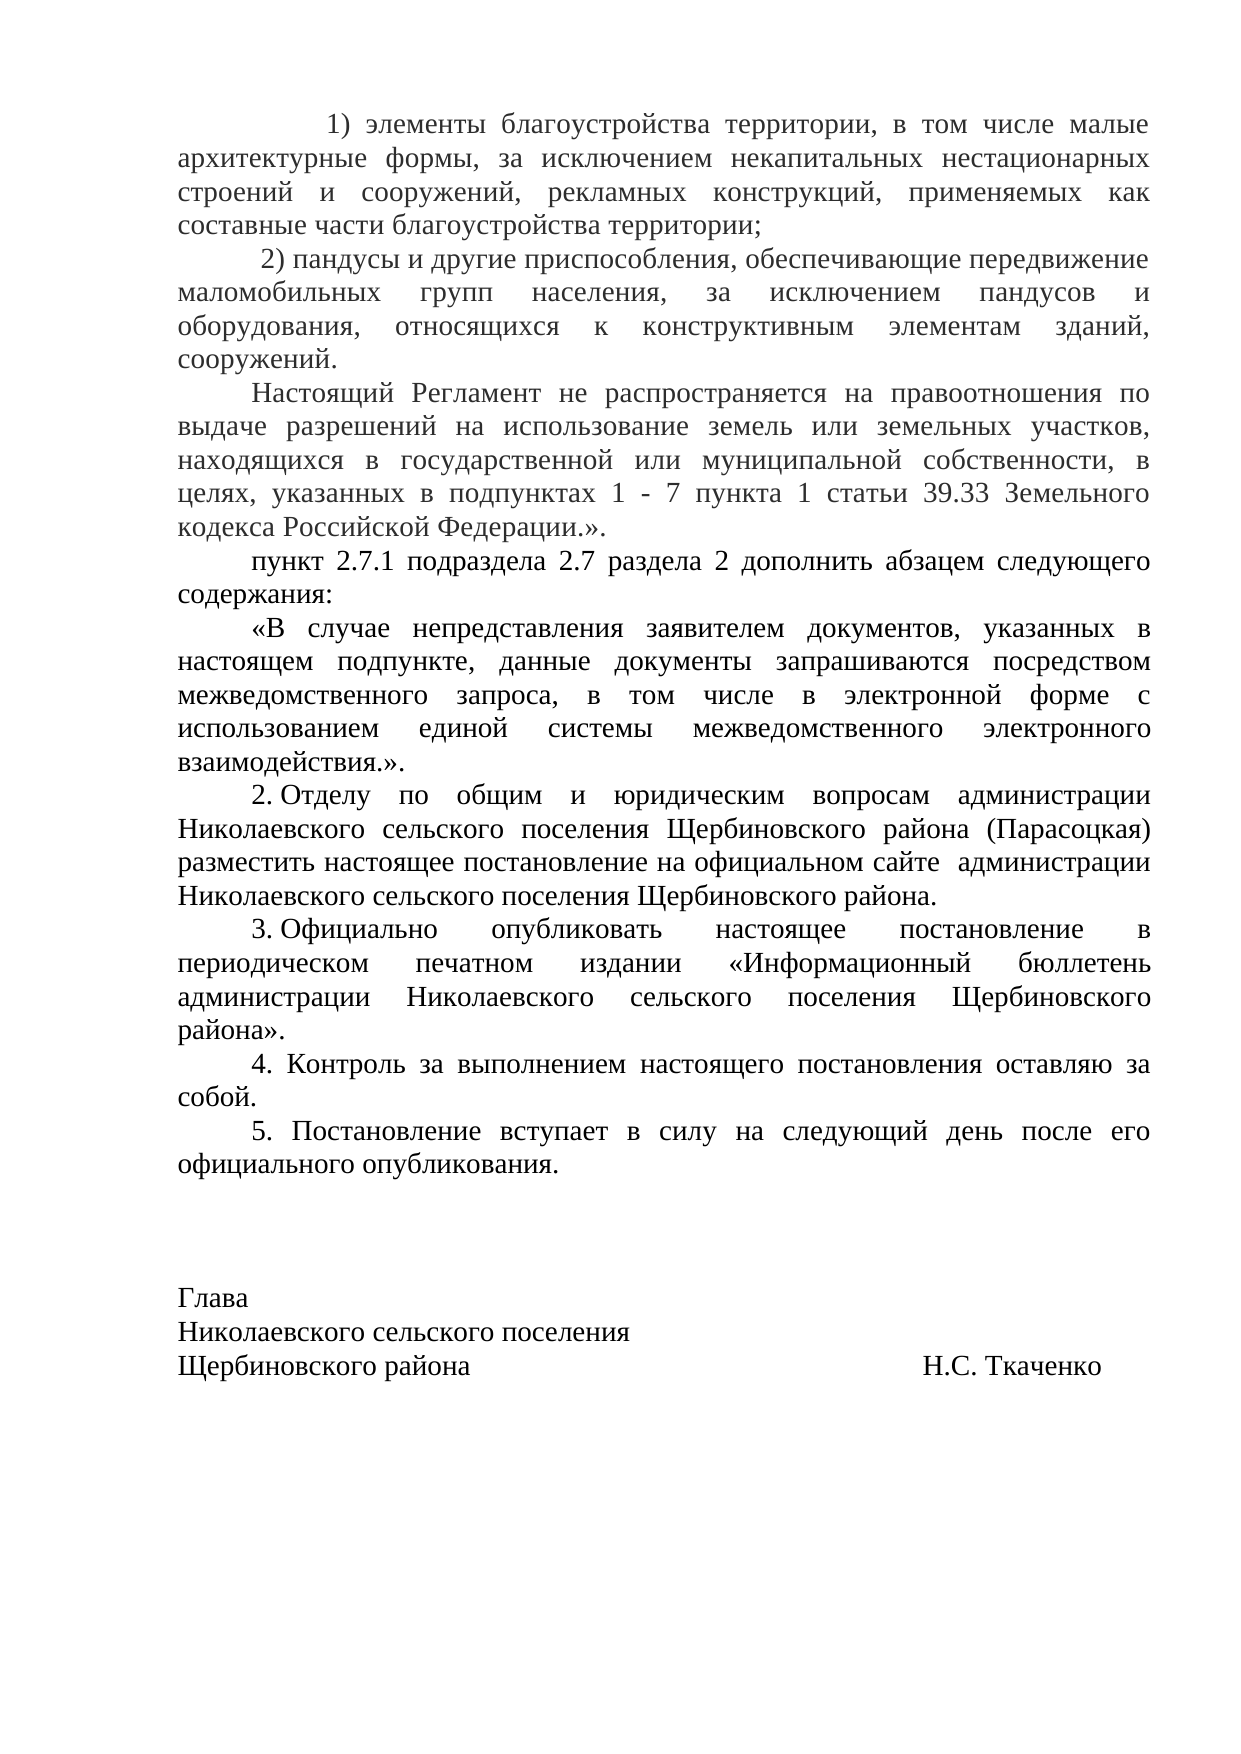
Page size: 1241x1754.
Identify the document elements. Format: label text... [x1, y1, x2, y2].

text Щербиновского района Н.С. Ткаченко [177, 1348, 1152, 1381]
text 3. Официально опубликовать настоящее постановление в периодическом печатном издании «Информационный бюллетень администрации Николаевского сельского поселения Щербиновского района». [177, 912, 1152, 1046]
text «В случае непредставления заявителем документов, указанных в настоящем подпункте, данные документы запрашиваются посредством межведомственного запроса, в том числе в электронной форме с использованием единой системы межведомственного электронного взаимодействия.». [177, 610, 1152, 777]
text 4. Контроль за выполнением настоящего постановления оставляю за собой. [177, 1046, 1152, 1113]
text 2) пандусы и другие приспособления, обеспечивающие передвижение маломобильных групп населения, за исключением пандусов и оборудования, относящихся к конструктивным элементам зданий, сооружений. [177, 241, 1152, 375]
text 1) элементы благоустройства территории, в том числе малые архитектурные формы, за исключением некапитальных нестационарных строений и сооружений, рекламных конструкций, применяемых как составные части благоустройства территории; [177, 74, 1152, 241]
text 5. Постановление вступает в силу на следующий день после его официального опубликования. [177, 1113, 1152, 1180]
text Глава [177, 1281, 1152, 1314]
text пункт 2.7.1 подраздела 2.7 раздела 2 дополнить абзацем следующего содержания: [177, 543, 1152, 610]
text Николаевского сельского поселения [177, 1314, 1152, 1348]
text 2. Отделу по общим и юридическим вопросам администрации Николаевского сельского поселения Щербиновского района (Парасоцкая) разместить настоящее постановление на официальном сайте администрации Николаевского сельского поселения Щербиновского района. [177, 777, 1152, 912]
text Настоящий Регламент не распространяется на правоотношения по выдаче разрешений на использование земель или земельных участков, находящихся в государственной или муниципальной собственности, в целях, указанных в подпунктах 1 - 7 пункта 1 статьи 39.33 Земельного кодекса Российской Федерации.». [177, 375, 1152, 543]
